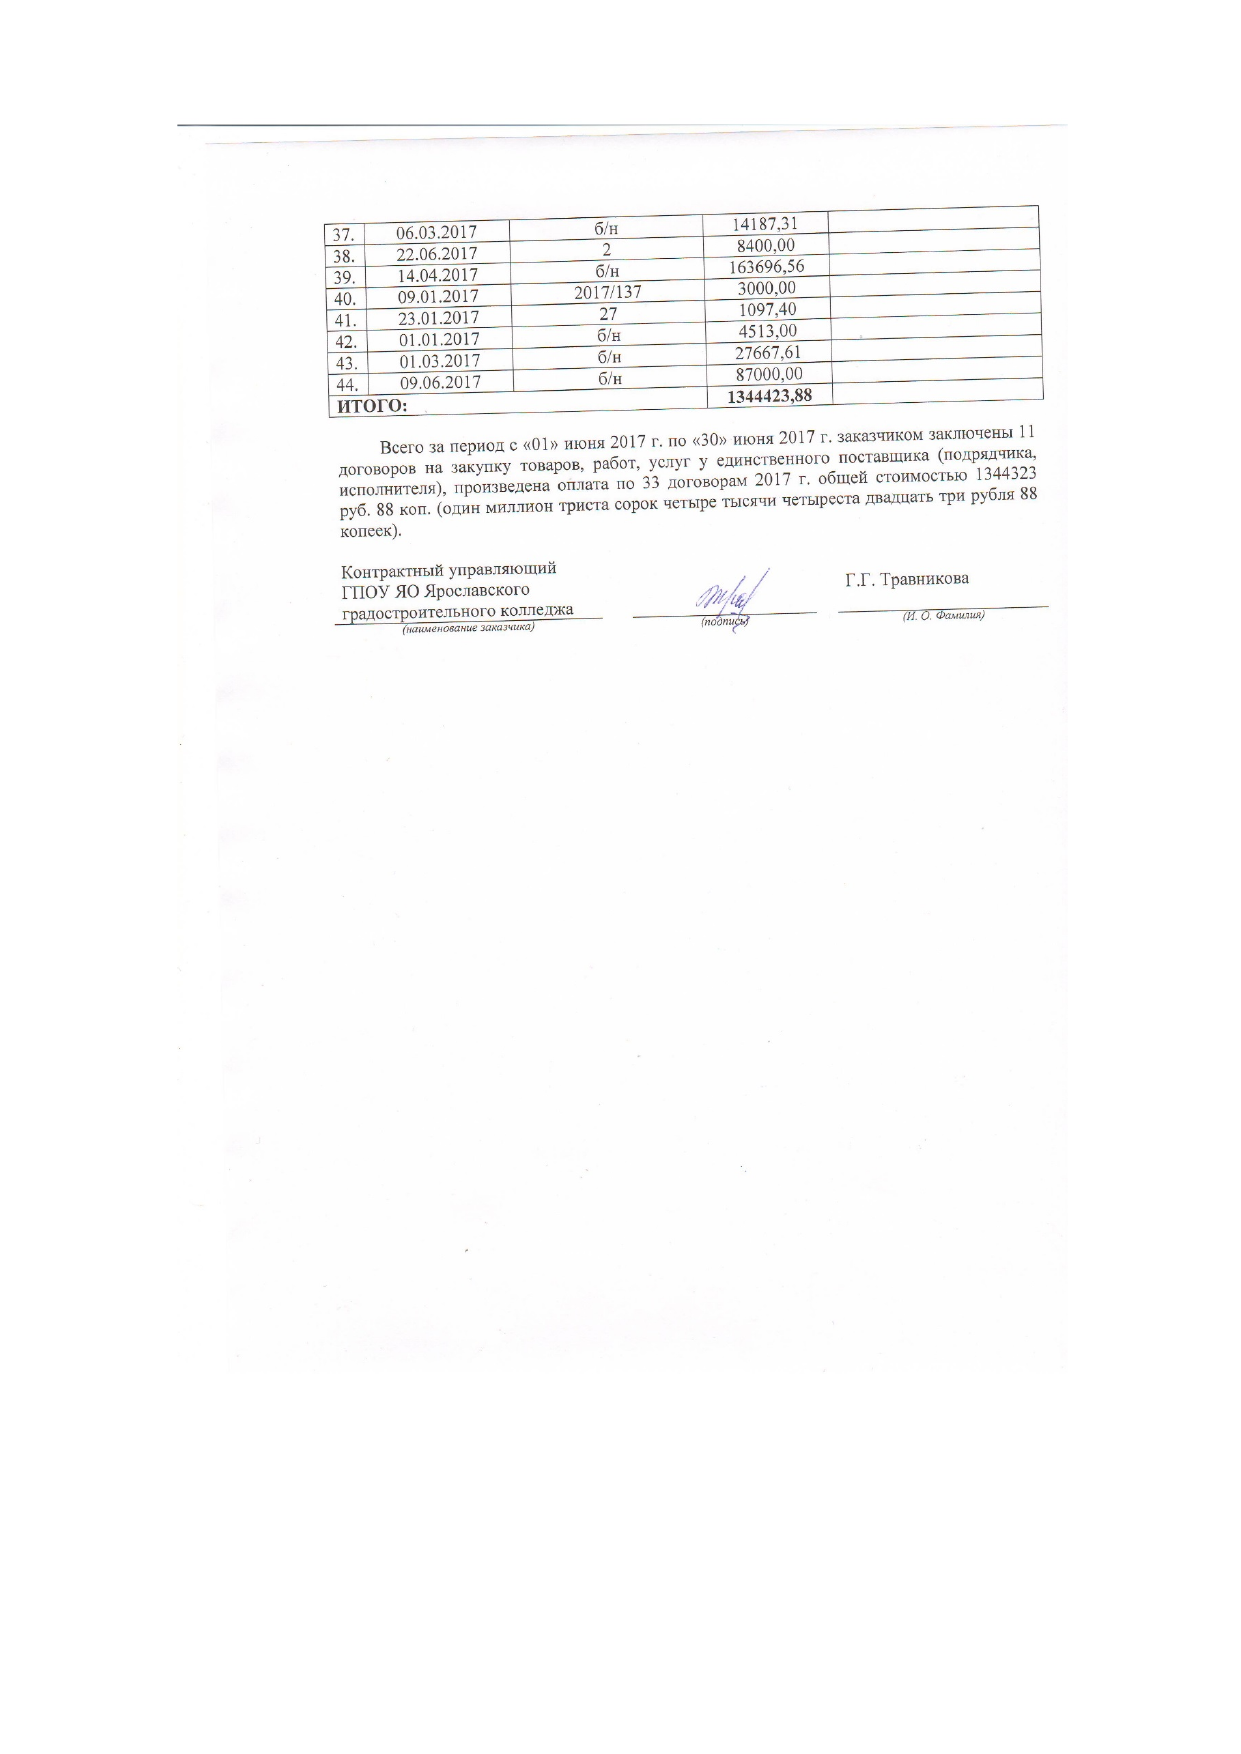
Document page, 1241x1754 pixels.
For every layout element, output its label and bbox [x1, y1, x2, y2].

picture [177, 118, 1068, 1378]
